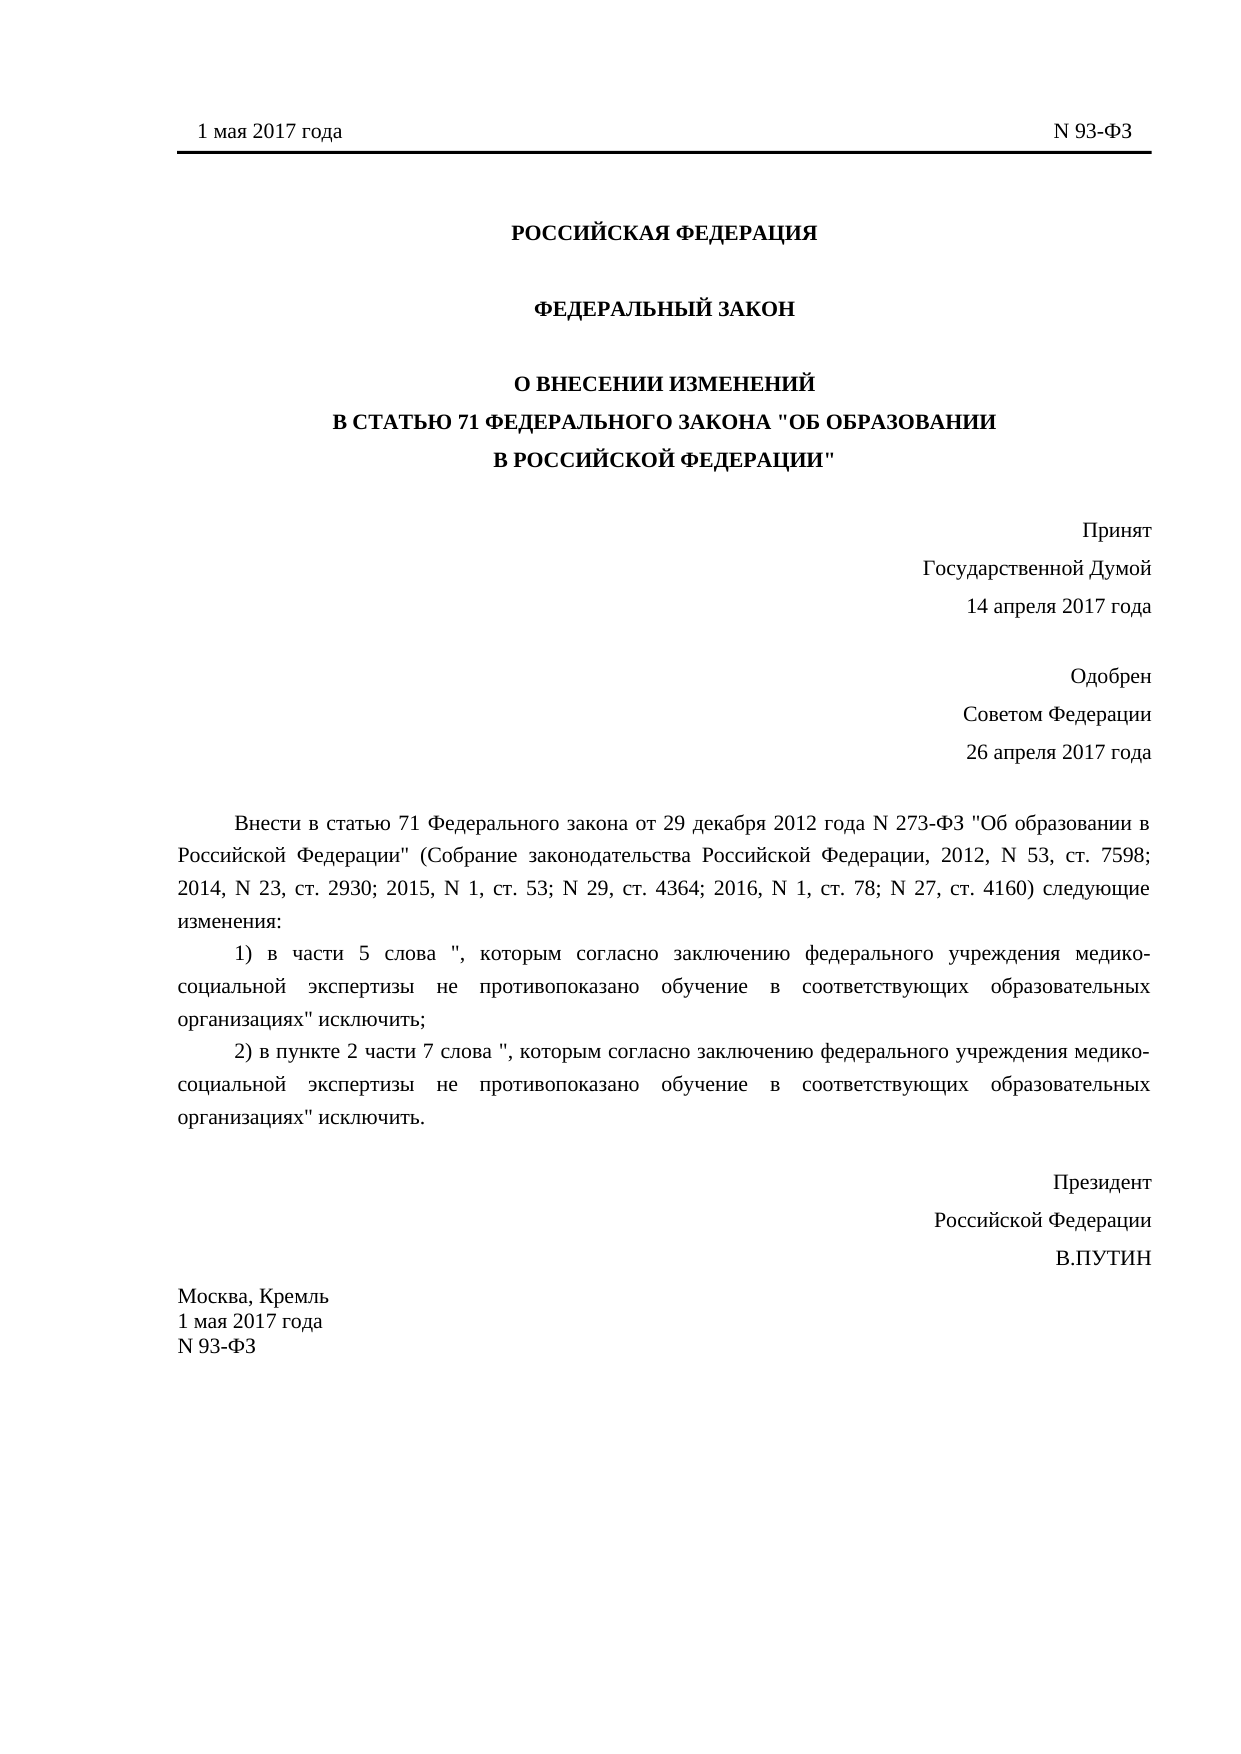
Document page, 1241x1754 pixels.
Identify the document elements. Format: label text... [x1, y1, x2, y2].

text 26 апреля 2017 года [177, 739, 1152, 764]
text Принят [177, 517, 1152, 542]
text Российской Федерации [177, 1207, 1152, 1232]
text ФЕДЕРАЛЬНЫЙ ЗАКОН [177, 296, 1152, 321]
text Одобрен [177, 663, 1152, 689]
text Москва, Кремль [177, 1283, 1152, 1308]
text В СТАТЬЮ 71 ФЕДЕРАЛЬНОГО ЗАКОНА "ОБ ОБРАЗОВАНИИ [177, 409, 1152, 434]
text Президент [177, 1169, 1152, 1194]
text Государственной Думой [177, 555, 1152, 580]
text В РОССИЙСКОЙ ФЕДЕРАЦИИ" [177, 447, 1152, 472]
text Советом Федерации [177, 701, 1152, 726]
text Внести в статью 71 Федерального закона от 29 декабря 2012 года N 273-ФЗ "Об образовании в Российской Федерации" (Собрание законодательства Российской Федерации, 2012, N 53, ст. 7598; 2014, N 23, ст. 2930; 2015, N 1, ст. 53; N 29, ст. 4364; 2016, N 1, ст. 78; N 27, ст. 4160) следующие изменения: [177, 809, 1152, 933]
text 1 мая 2017 года [177, 1308, 1152, 1333]
text 2) в пункте 2 части 7 слова ", которым согласно заключению федерального учреждения медико-социальной экспертизы не противопоказано обучение в соответствующих образовательных организациях" исключить. [177, 1038, 1152, 1129]
text 1 мая 2017 года N 93-ФЗ [177, 118, 1152, 143]
text В.ПУТИН [177, 1245, 1152, 1270]
text РОССИЙСКАЯ ФЕДЕРАЦИЯ [177, 220, 1152, 245]
text 1) в части 5 слова ", которым согласно заключению федерального учреждения медико-социальной экспертизы не противопоказано обучение в соответствующих образовательных организациях" исключить; [177, 940, 1152, 1031]
text О ВНЕСЕНИИ ИЗМЕНЕНИЙ [177, 371, 1152, 396]
text N 93-ФЗ [177, 1333, 1152, 1358]
text 14 апреля 2017 года [177, 593, 1152, 618]
